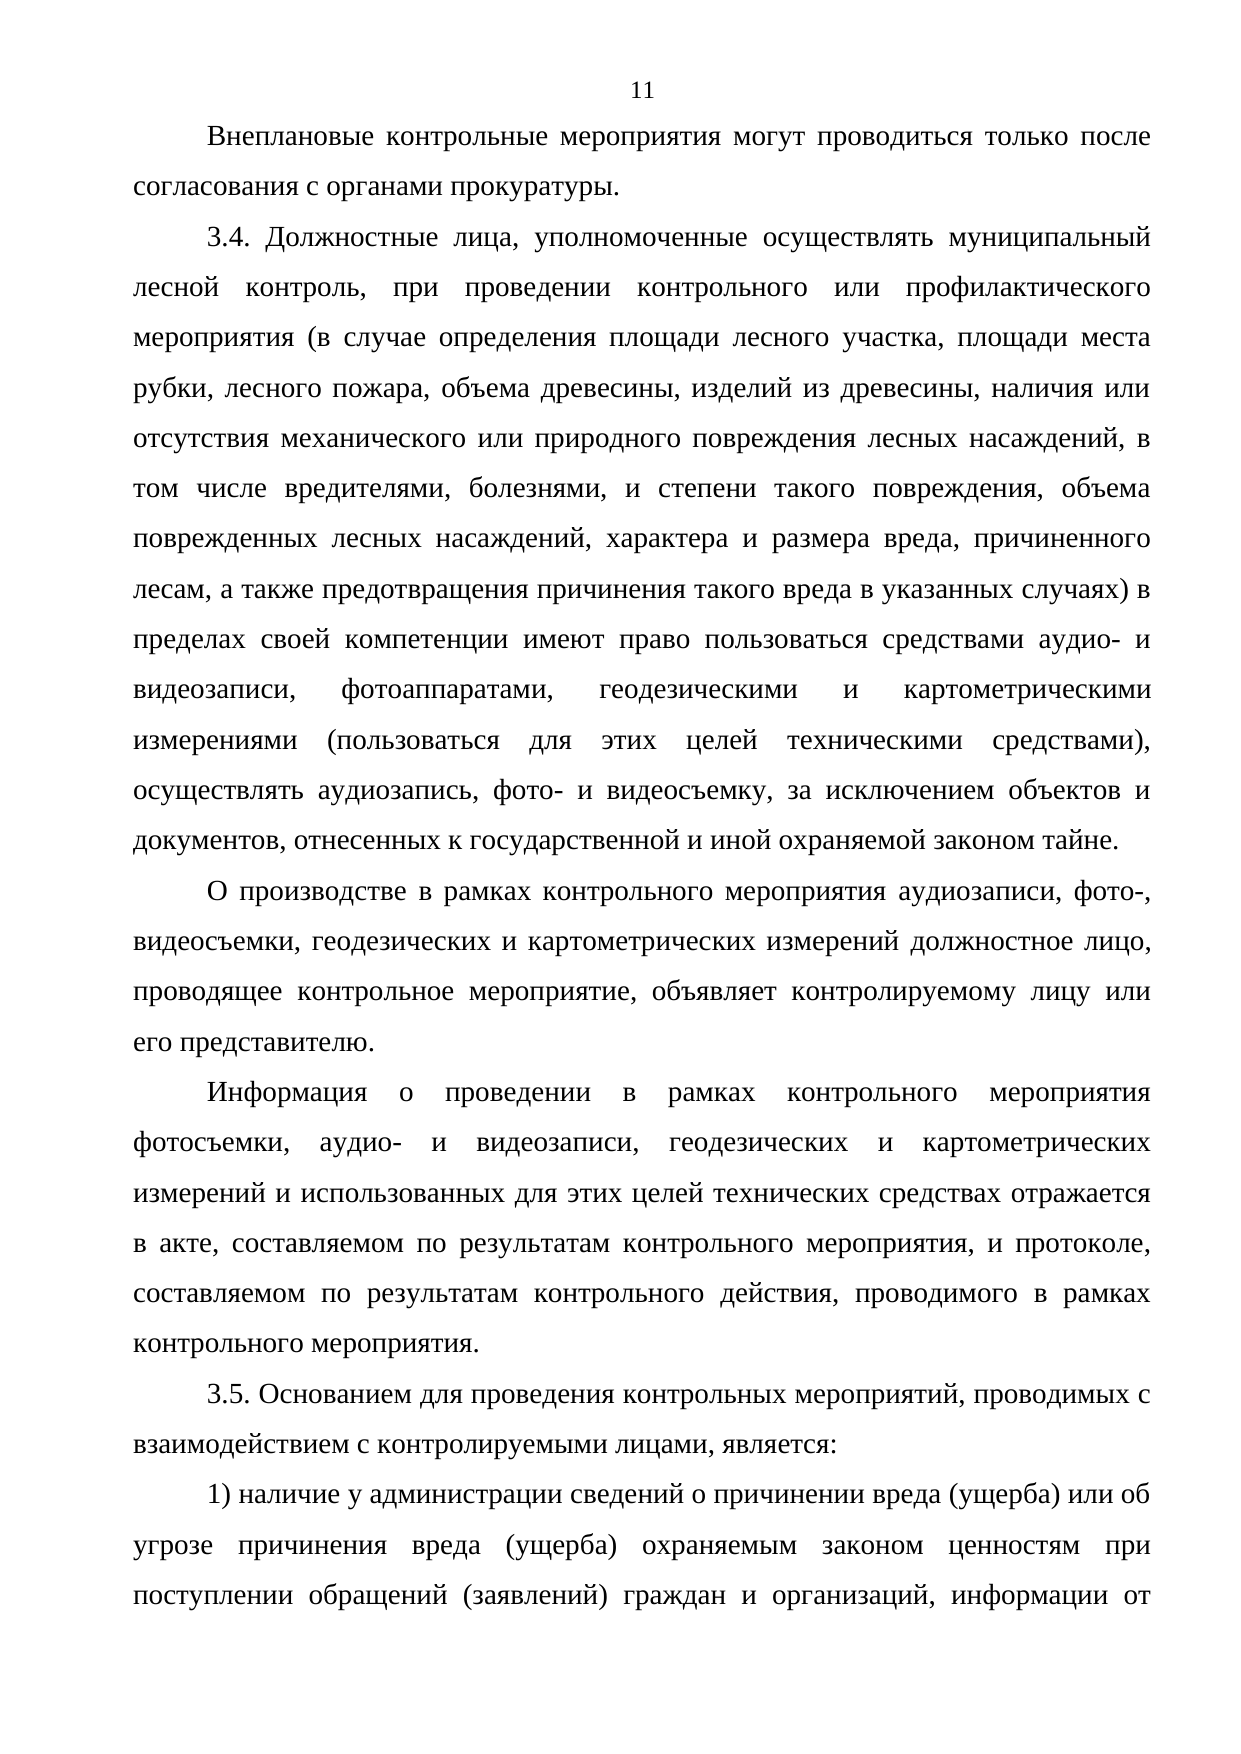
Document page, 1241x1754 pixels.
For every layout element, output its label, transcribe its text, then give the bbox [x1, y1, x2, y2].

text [133, 1477, 1152, 1611]
text Информация о проведении в рамках контрольного мероприятия фотосъемки, аудио- и видеозаписи, геодезических и картометрических измерений и использованных для этих целей технических средствах отражается в акте, составляемом по результатам контрольного мероприятия, и протоколе, составляемом по результатам контрольного действия, проводимого в рамках контрольного мероприятия. [133, 1074, 1152, 1359]
text О производстве в рамках контрольного мероприятия аудиозаписи, фото-, видеосъемки, геодезических и картометрических измерений должностное лицо, проводящее контрольное мероприятие, объявляет контролируемому лицу или его представителю. [133, 873, 1152, 1057]
text 3.5. Основанием для проведения контрольных мероприятий, проводимых с взаимодействием с контролируемыми лицами, является: [133, 1376, 1152, 1460]
text Внеплановые контрольные мероприятия могут проводиться только после согласования с органами прокуратуры. [133, 118, 1152, 202]
text 3.4. Должностные лица, уполномоченные осуществлять муниципальный лесной контроль, при проведении контрольного или профилактического мероприятия (в случае определения площади лесного участка, площади места рубки, лесного пожара, объема древесины, изделий из древесины, наличия или отсутствия механического или природного повреждения лесных насаждений, в том числе вредителями, болезнями, и степени такого повреждения, объема поврежденных лесных насаждений, характера и размера вреда, причиненного лесам, а также предотвращения причинения такого вреда в указанных случаях) в пределах своей компетенции имеют право пользоваться средствами аудио- и видеозаписи, фотоаппаратами, геодезическими и картометрическими измерениями (пользоваться для этих целей техническими средствами), осуществлять аудиозапись, фото- и видеосъемку, за исключением объектов и документов, отнесенных к государственной и иной охраняемой законом тайне. [133, 219, 1152, 856]
